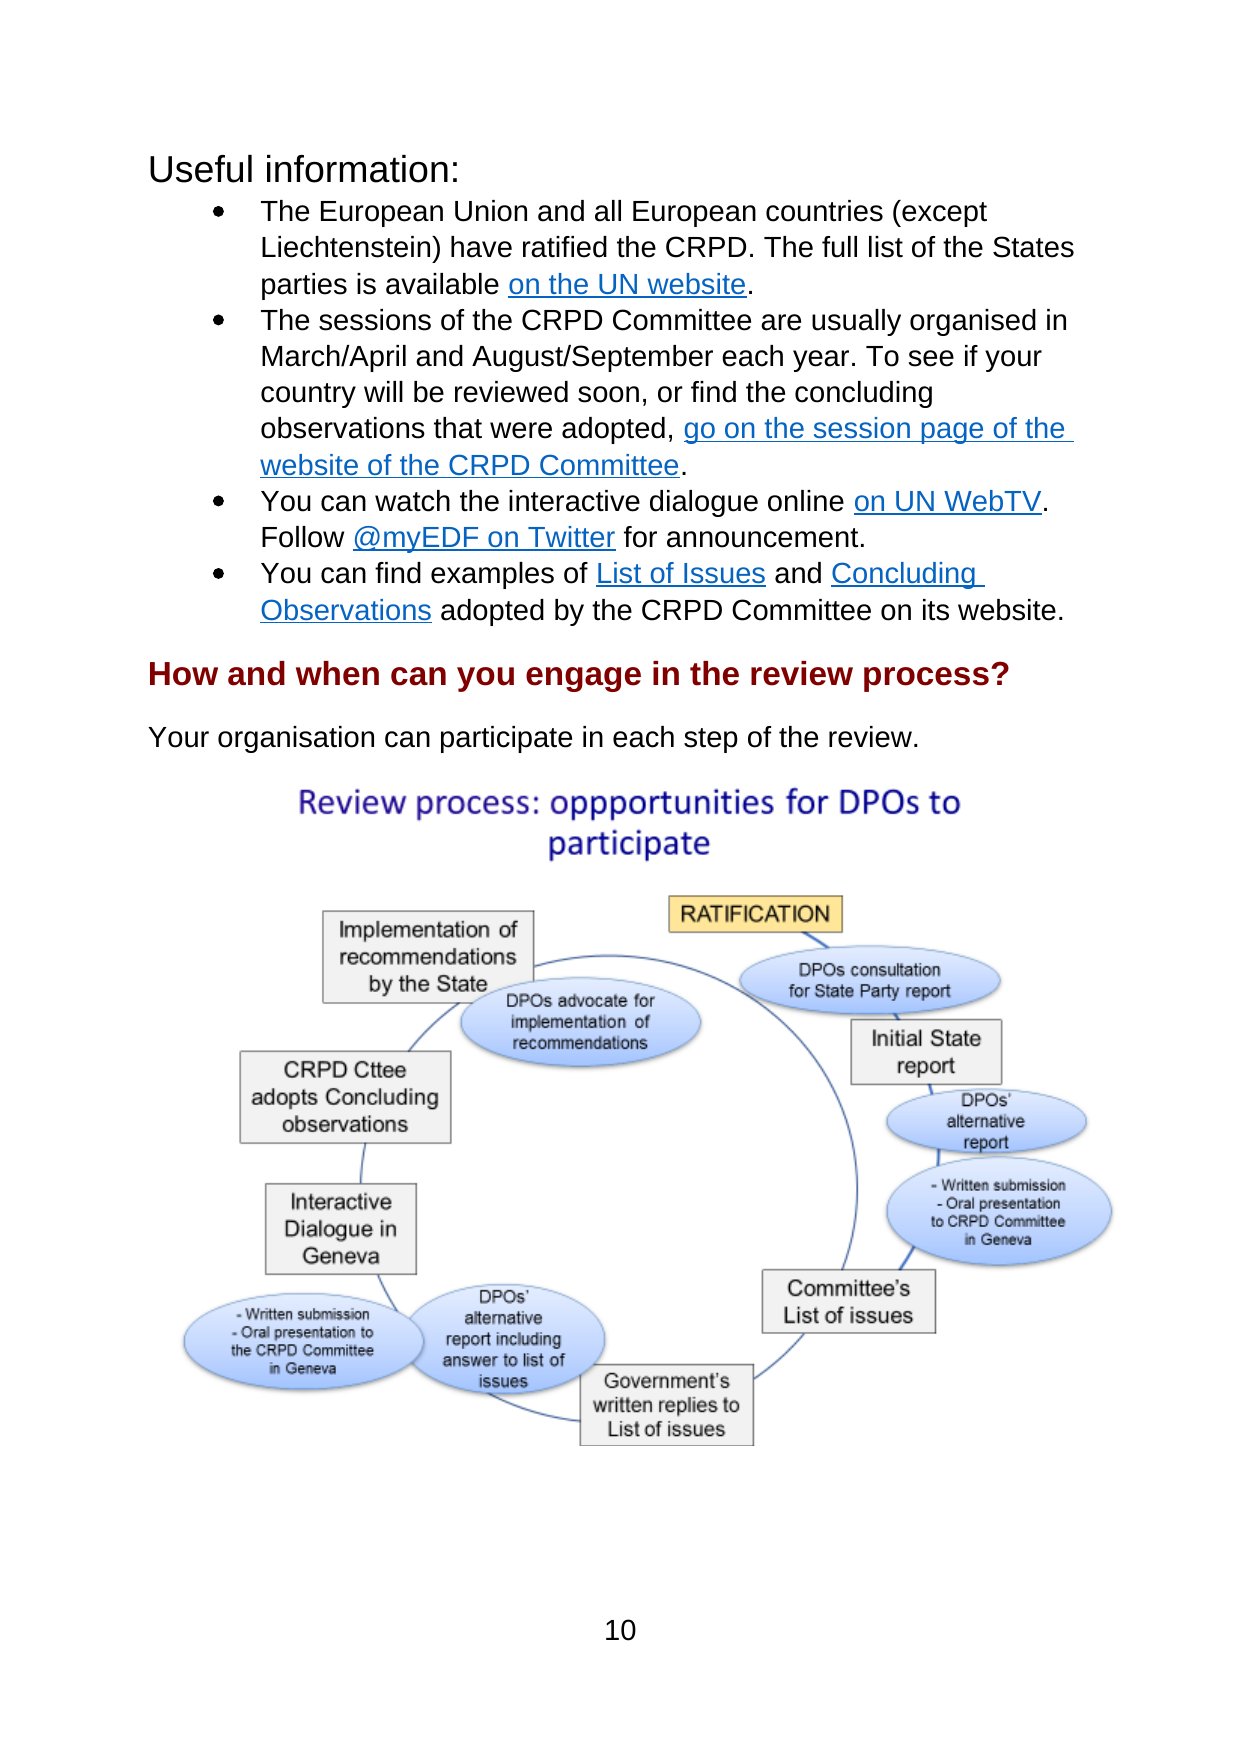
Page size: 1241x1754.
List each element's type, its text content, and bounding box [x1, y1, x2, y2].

list You can watch the interactive dialogue online on UN WebTV. Follow @myEDF on Twitter for announcement. [213, 484, 1093, 554]
text Your organisation can participate in each step of the review. [148, 720, 1093, 754]
subtitle Useful information: [148, 148, 1093, 191]
picture [147, 773, 1145, 1446]
list The European Union and all European countries (except Liechtenstein) have ratified the CRPD. The full list of the States parties is available on the UN website. [213, 194, 1093, 300]
subtitle How and when can you engage in the review process? [148, 654, 1093, 692]
list You can find examples of List of Issues and Concluding Observations adopted by the CRPD Committee on its website. [213, 556, 1093, 626]
list The sessions of the CRPD Committee are usually organised in March/April and August/September each year. To see if your country will be reviewed soon, or find the concluding observations that were adopted, go on the session page of the website of the CRPD Committee. [213, 303, 1093, 481]
